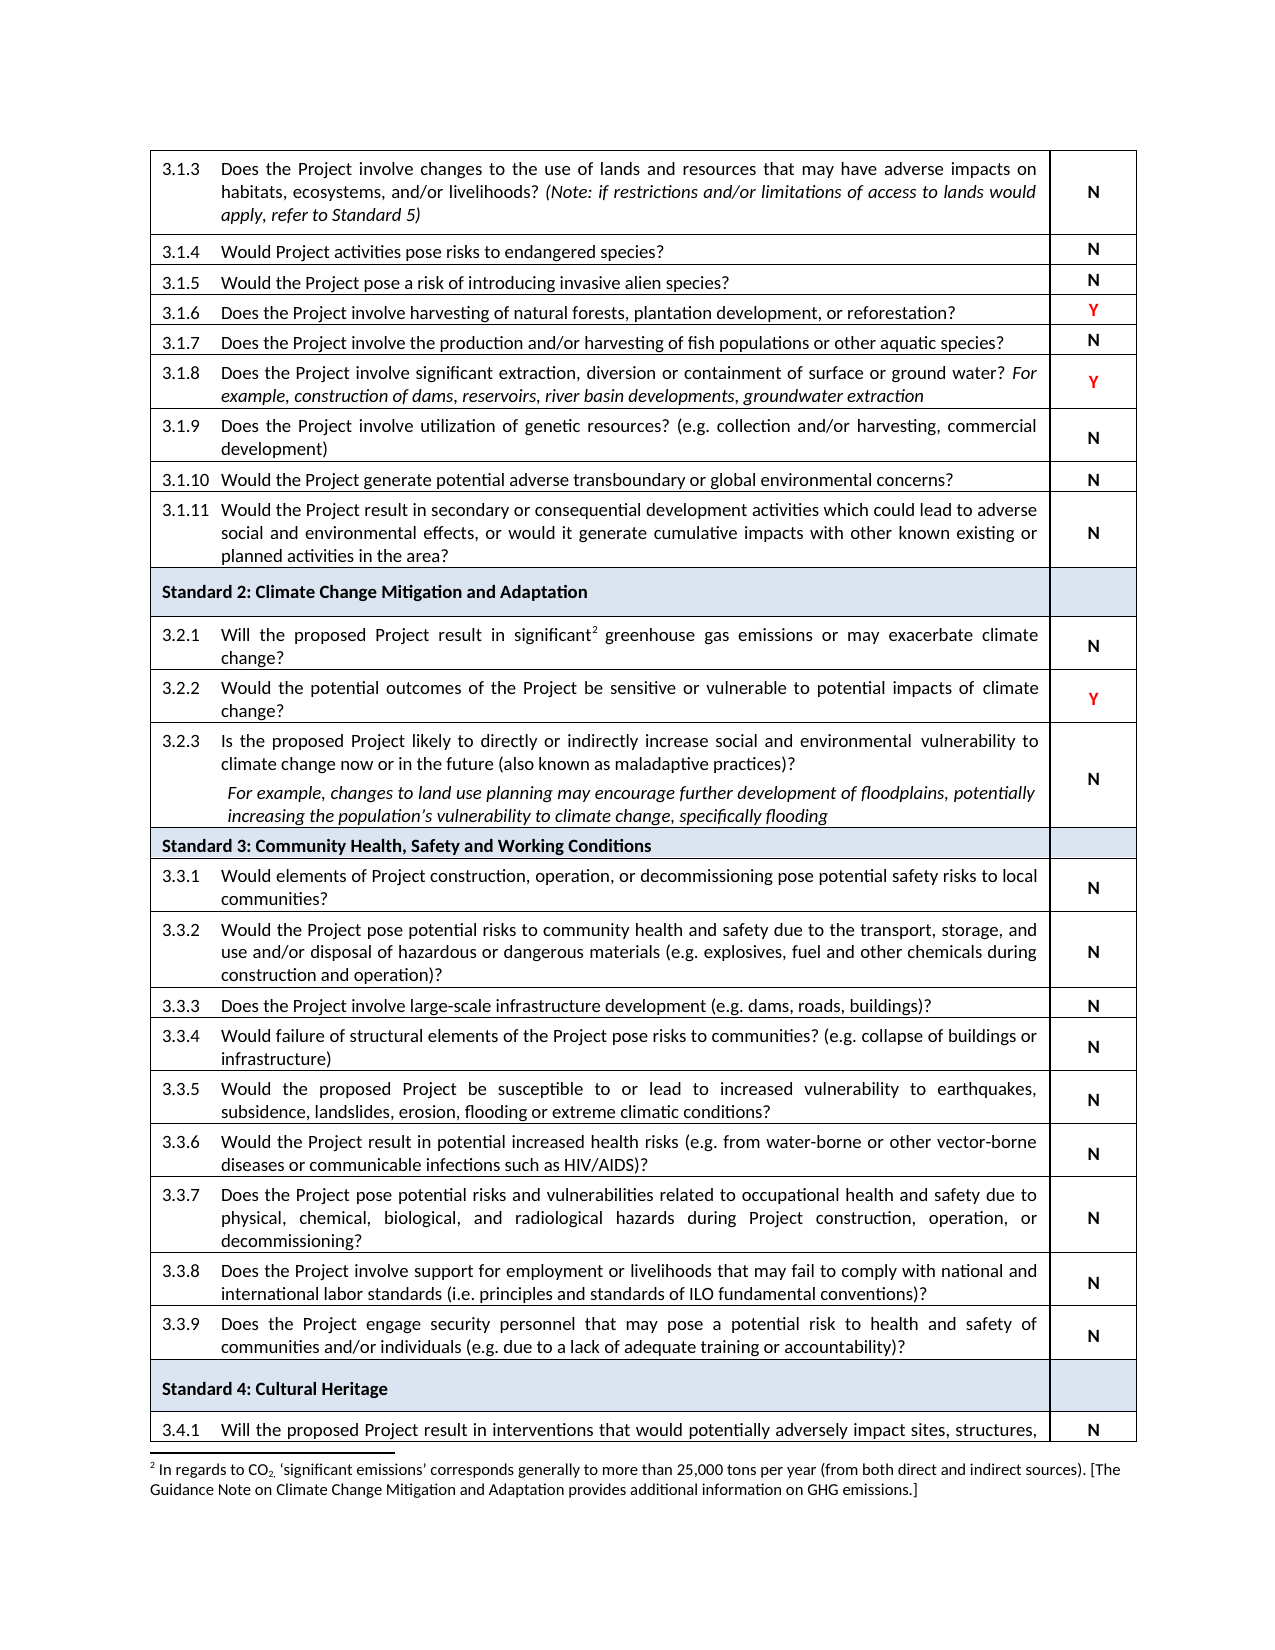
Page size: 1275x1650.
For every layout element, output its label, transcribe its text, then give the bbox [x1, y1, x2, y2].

table_cell Y [1051, 295, 1136, 324]
table_cell 3.1.5 Would the Project pose a risk of introducing invasive alien species? [151, 265, 1049, 294]
table_cell Standard 3: Community Health, Safety and Working Conditions [151, 828, 1049, 857]
table_cell N [1051, 912, 1136, 987]
table_cell [1051, 828, 1136, 857]
table_cell 3.3.3 Does the Project involve large-scale infrastructure development (e.g. dams, roads, buildings)? [151, 988, 1049, 1017]
table_cell 3.2.3 Is the proposed Project likely to directly or indirectly increase social and environmental vulnerability to climate change now or in the future (also known as maladaptive practices)? For example, changes to land use planning may encourage further development of floodplains, potentially increasing the population’s vulnerability to climate change, specifically flooding [151, 723, 1049, 827]
table_cell 3.1.6 Does the Project involve harvesting of natural forests, plantation development, or reforestation? [151, 295, 1049, 324]
table_cell 3.1.7 Does the Project involve the production and/or harvesting of fish populations or other aquatic species? [151, 325, 1049, 354]
table_cell 3.3.2 Would the Project pose potential risks to community health and safety due to the transport, storage, and use and/or disposal of hazardous or dangerous materials (e.g. explosives, fuel and other chemicals during construction and operation)? [151, 912, 1049, 987]
table_cell N [1051, 151, 1136, 233]
table_cell 3.2.2 Would the potential outcomes of the Project be sensitive or vulnerable to potential impacts of climate change? [151, 670, 1049, 722]
table_cell Standard 4: Cultural Heritage [151, 1360, 1049, 1411]
table_cell 3.3.1 Would elements of Project construction, operation, or decommissioning pose potential safety risks to local communities? [151, 859, 1049, 911]
table_cell N [1051, 1253, 1136, 1305]
table_cell 3.1.10 Would the Project generate potential adverse transboundary or global environmental concerns? [151, 462, 1049, 491]
table_cell 3.3.7 Does the Project pose potential risks and vulnerabilities related to occupational health and safety due to physical, chemical, biological, and radiological hazards during Project construction, operation, or decommissioning? [151, 1177, 1049, 1252]
table_cell 3.3.9 Does the Project engage security personnel that may pose a potential risk to health and safety of communities and/or individuals (e.g. due to a lack of adequate training or accountability)? [151, 1306, 1049, 1358]
table_cell 3.1.9 Does the Project involve utilization of genetic resources? (e.g. collection and/or harvesting, commercial development) [151, 409, 1049, 461]
table_cell N [1051, 1018, 1136, 1070]
table_cell N [1051, 1124, 1136, 1176]
table_cell 3.3.5 Would the proposed Project be susceptible to or lead to increased vulnerability to earthquakes, subsidence, landslides, erosion, flooding or extreme climatic conditions? [151, 1071, 1049, 1123]
table_cell Y [1051, 670, 1136, 722]
table_cell 3.1.3 Does the Project involve changes to the use of lands and resources that may have adverse impacts on habitats, ecosystems, and/or livelihoods? (Note: if restrictions and/or limitations of access to lands would apply, refer to Standard 5) [151, 151, 1049, 233]
table_cell N [1051, 492, 1136, 567]
table_cell [1051, 1360, 1136, 1411]
table_cell N [1051, 265, 1136, 294]
table_cell N [1051, 723, 1136, 827]
table_cell N [1051, 1306, 1136, 1358]
table_cell [1051, 568, 1136, 616]
table_cell N [1051, 409, 1136, 461]
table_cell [151, 1412, 1049, 1441]
table_cell 3.3.8 Does the Project involve support for employment or livelihoods that may fail to comply with national and international labor standards (i.e. principles and standards of ILO fundamental conventions)? [151, 1253, 1049, 1305]
table_cell 3.2.1 Will the proposed Project result in significant greenhouse gas emissions or may exacerbate climate change? [151, 617, 1049, 669]
table_cell N [1051, 859, 1136, 911]
table_cell 3.1.8 Does the Project involve significant extraction, diversion or containment of surface or ground water? For example, construction of dams, reservoirs, river basin developments, groundwater extraction [151, 355, 1049, 407]
table_cell 3.1.11 Would the Project result in secondary or consequential development activities which could lead to adverse social and environmental effects, or would it generate cumulative impacts with other known existing or planned activities in the area? [151, 492, 1049, 567]
table_cell N [1051, 235, 1136, 264]
table_cell 3.3.6 Would the Project result in potential increased health risks (e.g. from water-borne or other vector-borne diseases or communicable infections such as HIV/AIDS)? [151, 1124, 1049, 1176]
table_cell N [1051, 1071, 1136, 1123]
table_cell N [1051, 325, 1136, 354]
table_cell N [1051, 462, 1136, 491]
table_cell Y [1051, 355, 1136, 407]
table_cell N [1051, 1177, 1136, 1252]
table_cell N [1051, 1412, 1136, 1441]
table_cell N [1051, 617, 1136, 669]
table_cell 3.3.4 Would failure of structural elements of the Project pose risks to communities? (e.g. collapse of buildings or infrastructure) [151, 1018, 1049, 1070]
table_cell 3.1.4 Would Project activities pose risks to endangered species? [151, 235, 1049, 264]
table_cell Standard 2: Climate Change Mitigation and Adaptation [151, 568, 1049, 616]
table_cell N [1051, 988, 1136, 1017]
